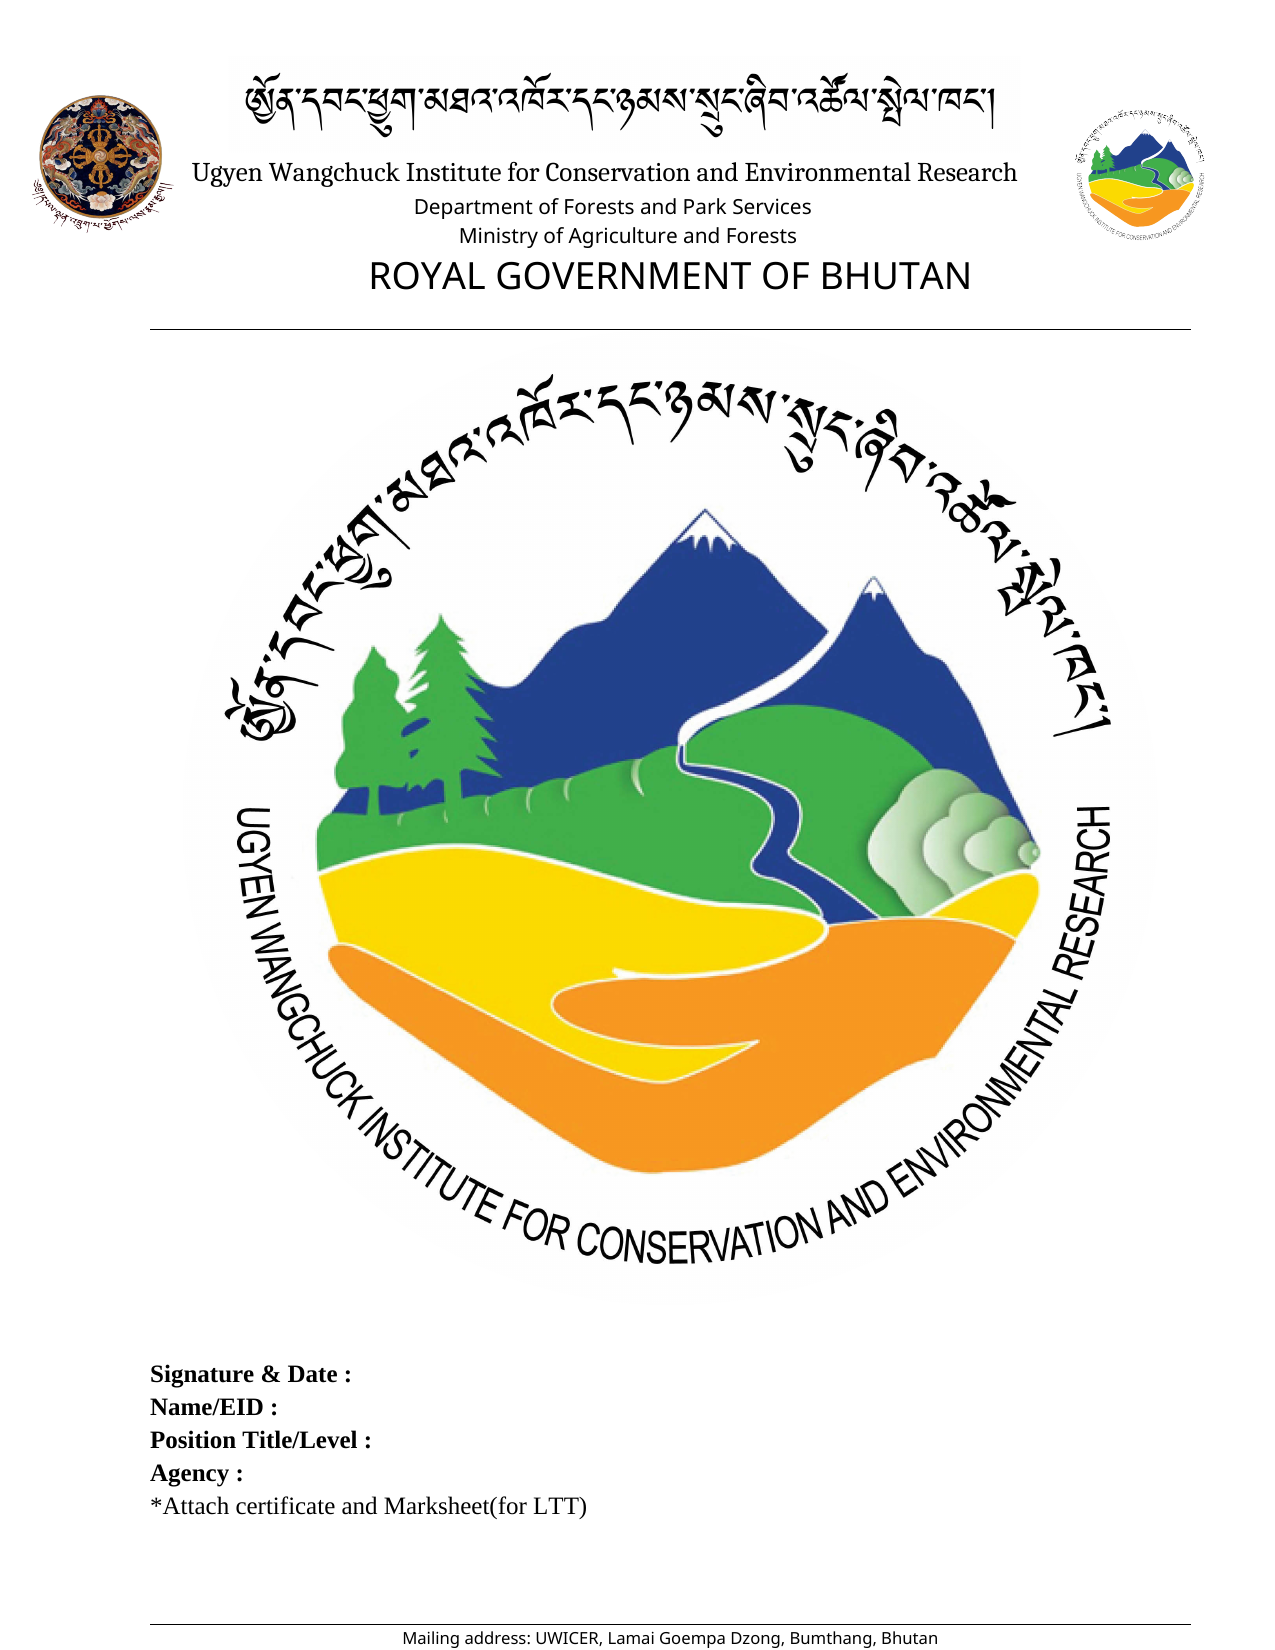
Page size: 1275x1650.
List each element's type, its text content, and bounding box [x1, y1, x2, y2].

text Agency : [150, 1458, 1191, 1487]
text Position Title/Level : [150, 1425, 1191, 1453]
picture [26, 93, 178, 235]
text Name/EID : [150, 1392, 1191, 1421]
picture [182, 330, 1158, 1305]
text Signature & Date : [150, 1359, 1191, 1387]
picture [1067, 102, 1213, 248]
picture [227, 56, 1022, 153]
text *Attach certificate and Marksheet(for LTT) [150, 1491, 1191, 1519]
